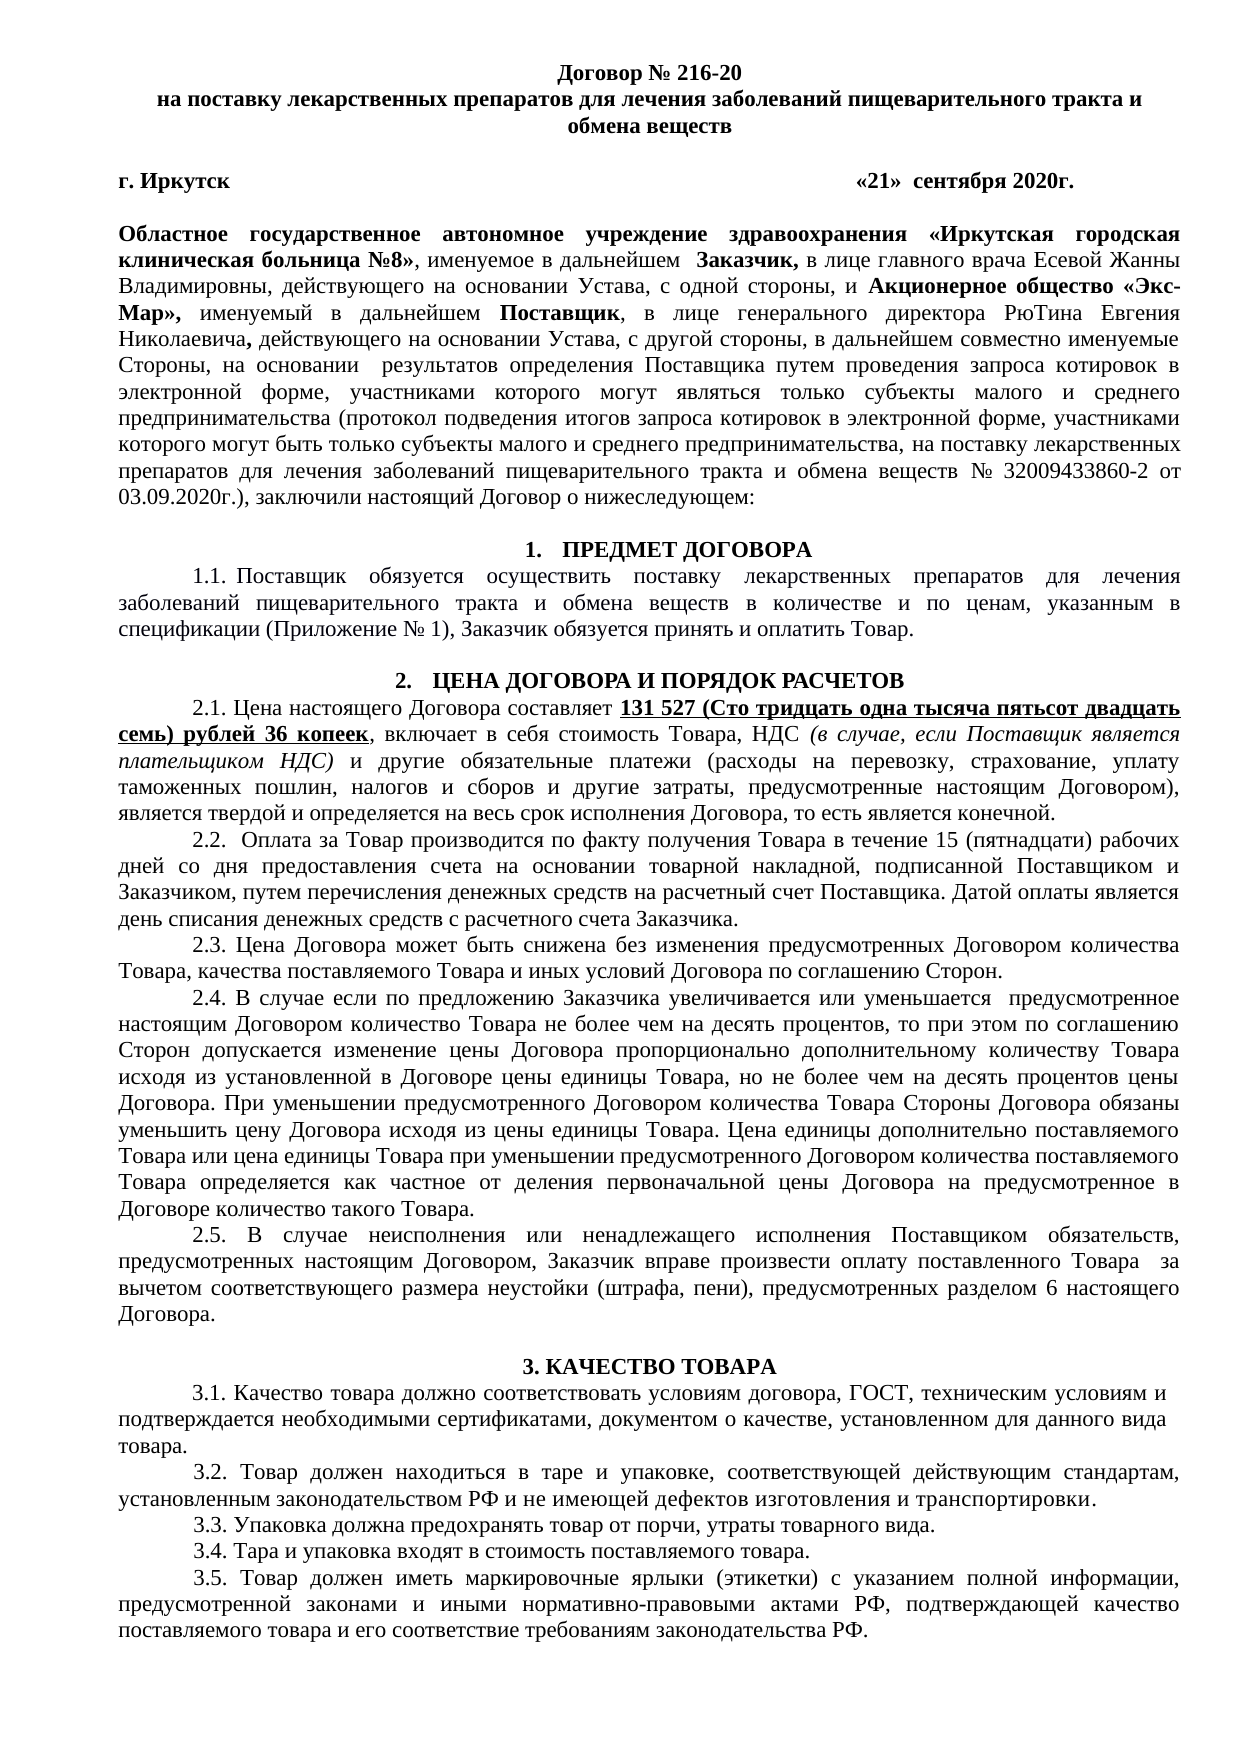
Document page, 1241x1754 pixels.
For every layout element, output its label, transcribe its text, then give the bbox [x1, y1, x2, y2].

list ПРЕДМЕТ ДОГОВОРА [156, 536, 1181, 562]
text 3.2. Товар должен находиться в таре и упаковке, соответствующей действующим стандартам, установленным законодательством РФ и не имеющей дефектов изготовления и транспортировки. [118, 1458, 1181, 1511]
text 3.1. Качество товара должно соответствовать условиям договора, ГОСТ, техническим условиям и подтверждается необходимыми сертификатами, документом о качестве, установленном для данного вида товара. [118, 1379, 1168, 1458]
text 2.2. Оплата за Товар производится по факту получения Товара в течение 15 (пятнадцати) рабочих дней со дня предоставления счета на основании товарной накладной, подписанной Поставщиком и Заказчиком, путем перечисления денежных средств на расчетный счет Поставщика. Датой оплаты является день списания денежных средств с расчетного счета Заказчика. [118, 826, 1181, 931]
text 2.4. В случае если по предложению Заказчика увеличивается или уменьшается предусмотренное настоящим Договором количество Товара не более чем на десять процентов, то при этом по соглашению Сторон допускается изменение цены Договора пропорционально дополнительному количеству Товара исходя из установленной в Договоре цены единицы Товара, но не более чем на десять процентов цены Договора. При уменьшении предусмотренного Договором количества Товара Стороны Договора обязаны уменьшить цену Договора исходя из цены единицы Товара. Цена единицы дополнительно поставляемого Товара или цена единицы Товара при уменьшении предусмотренного Договором количества поставляемого Товара определяется как частное от деления первоначальной цены Договора на предусмотренное в Договоре количество такого Товара. [118, 984, 1181, 1221]
text на поставку лекарственных препаратов для лечения заболеваний пищеварительного тракта и обмена веществ [118, 85, 1181, 138]
text 3.4. Тара и упаковка входят в стоимость поставляемого товара. [118, 1537, 1181, 1564]
text 2.1. Цена настоящего Договора составляет 131 527 (Сто тридцать одна тысяча пятьсот двадцать семь) рублей 36 копеек, включает в себя стоимость Товара, НДС (в случае, если Поставщик является плательщиком НДС) и другие обязательные платежи (расходы на перевозку, страхование, уплату таможенных пошлин, налогов и сборов и другие затраты, предусмотренные настоящим Договором), является твердой и определяется на весь срок исполнения Договора, то есть является конечной. [118, 694, 1181, 826]
list Поставщик обязуется осуществить поставку лекарственных препаратов для лечения заболеваний пищеварительного тракта и обмена веществ в количестве и по ценам, указанным в спецификации (Приложение № 1), Заказчик обязуется принять и оплатить Товар. [118, 562, 1181, 641]
subtitle ЦЕНА ДОГОВОРА И ПОРЯДОК РАСЧЕТОВ [118, 668, 1181, 694]
text 3. КАЧЕСТВО ТОВАРА [118, 1353, 1181, 1379]
text 2.3. Цена Договора может быть снижена без изменения предусмотренных Договором количества Товара, качества поставляемого Товара и иных условий Договора по соглашению Сторон. [118, 931, 1181, 984]
text 3.5. Товар должен иметь маркировочные ярлыки (этикетки) с указанием полной информации, предусмотренной законами и иными нормативно-правовыми актами РФ, подтверждающей качество поставляемого товара и его соответствие требованиям законодательства РФ. [118, 1564, 1181, 1643]
text Областное государственное автономное учреждение здравоохранения «Иркутская городская клиническая больница №8», именуемое в дальнейшем Заказчик, в лице главного врача Есевой Жанны Владимировны, действующего на основании Устава, с одной стороны, и Акционерное общество «Экс-Мар», именуемый в дальнейшем Поставщик, в лице генерального директора РюТина Евгения Николаевича, действующего на основании Устава, с другой стороны, в дальнейшем совместно именуемые Стороны, на основании результатов определения Поставщика путем проведения запроса котировок в электронной форме, участниками которого могут являться только субъекты малого и среднего предпринимательства (протокол подведения итогов запроса котировок в электронной форме, участниками которого могут быть только субъекты малого и среднего предпринимательства, на поставку лекарственных препаратов для лечения заболеваний пищеварительного тракта и обмена веществ № 32009433860-2 от 03.09.2020г.), заключили настоящий Договор о нижеследующем: [118, 219, 1181, 509]
text 3.3. Упаковка должна предохранять товар от порчи, утраты товарного вида. [118, 1511, 1181, 1537]
text 2.5. В случае неисполнения или ненадлежащего исполнения Поставщиком обязательств, предусмотренных настоящим Договором, Заказчик вправе произвести оплату поставленного Товара за вычетом соответствующего размера неустойки (штрафа, пени), предусмотренных разделом 6 настоящего Договора. [118, 1221, 1181, 1326]
text г. Иркутск «21» сентября 2020г. [118, 167, 1181, 193]
title Договор № 216-20 [118, 59, 1181, 85]
